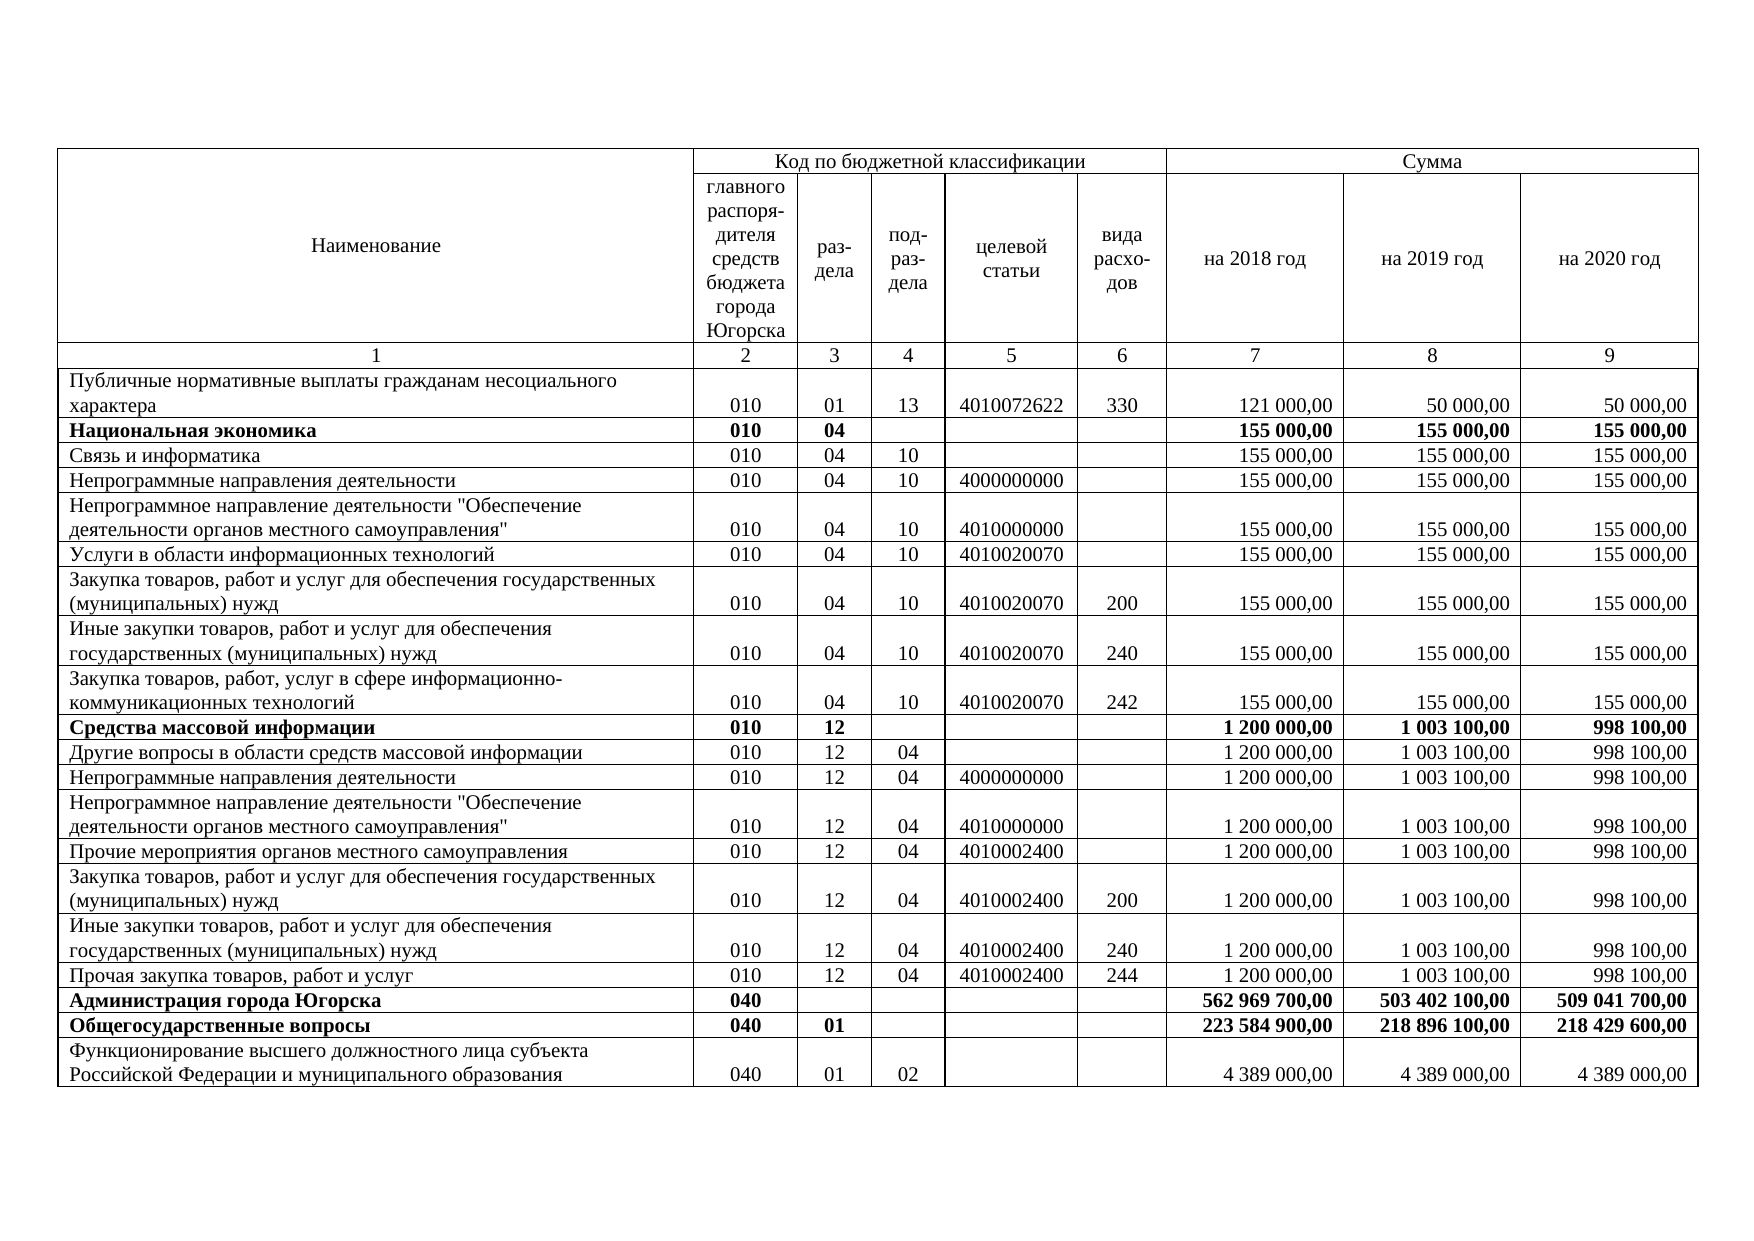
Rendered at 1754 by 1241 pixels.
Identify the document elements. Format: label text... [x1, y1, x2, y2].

table_cell вида расхо-дов [1078, 174, 1166, 342]
table_cell 155 000,00 [1344, 443, 1520, 467]
table_cell 155 000,00 [1344, 616, 1520, 664]
table_cell 010 [694, 963, 797, 987]
table_cell 4 389 000,00 [1344, 1038, 1520, 1086]
table_cell 010 [694, 542, 797, 566]
table_cell [1078, 418, 1166, 442]
table_cell 010 [694, 765, 797, 789]
table_cell [946, 988, 1077, 1012]
table_cell 200 [1078, 567, 1166, 615]
table_cell 4010000000 [946, 493, 1077, 541]
table_cell 155 000,00 [1167, 616, 1343, 664]
table_cell 4010002400 [946, 864, 1077, 912]
table_cell 50 000,00 [1521, 369, 1697, 417]
table_cell 998 100,00 [1521, 914, 1697, 962]
table_cell 998 100,00 [1521, 963, 1697, 987]
table_cell Непрограммное направление деятельности "Обеспечение деятельности органов местного самоуправления" [59, 790, 693, 838]
table_cell 155 000,00 [1344, 418, 1520, 442]
table_cell 12 [798, 963, 871, 987]
table_cell 13 [872, 369, 944, 417]
table_cell 218 896 100,00 [1344, 1013, 1520, 1037]
table_header Код по бюджетной классификации [694, 149, 1166, 173]
table_cell 010 [694, 468, 797, 492]
table_cell 155 000,00 [1167, 493, 1343, 541]
table_cell 1 003 100,00 [1344, 864, 1520, 912]
table_cell [1078, 468, 1166, 492]
table_cell 04 [872, 790, 944, 838]
table_cell [1078, 1013, 1166, 1037]
table_cell раз-дела [798, 174, 871, 342]
table_cell 04 [798, 542, 871, 566]
table_cell Услуги в области информационных технологий [59, 542, 693, 566]
table_cell 155 000,00 [1344, 666, 1520, 714]
table_cell 240 [1078, 914, 1166, 962]
table_cell 503 402 100,00 [1344, 988, 1520, 1012]
table_cell на 2018 год [1167, 174, 1343, 342]
table_cell 040 [694, 1013, 797, 1037]
table_cell 01 [798, 1038, 871, 1086]
table_cell 010 [694, 493, 797, 541]
table_cell [946, 740, 1077, 764]
table_cell 155 000,00 [1521, 418, 1697, 442]
table_cell 155 000,00 [1344, 468, 1520, 492]
table_cell [946, 443, 1077, 467]
table_cell 998 100,00 [1521, 765, 1697, 789]
table_cell [1078, 839, 1166, 863]
table_cell 4010072622 [946, 369, 1077, 417]
table_cell 010 [694, 418, 797, 442]
table_cell 1 200 000,00 [1167, 914, 1343, 962]
table_cell [1078, 988, 1166, 1012]
table_cell 04 [798, 418, 871, 442]
table_cell 155 000,00 [1521, 666, 1697, 714]
table_cell 10 [872, 443, 944, 467]
table_cell [872, 988, 944, 1012]
table_cell Общегосударственные вопросы [59, 1013, 693, 1037]
table_cell 4010002400 [946, 839, 1077, 863]
table_cell 1 003 100,00 [1344, 715, 1520, 739]
table_header Сумма [1167, 149, 1698, 173]
table_cell 155 000,00 [1521, 468, 1697, 492]
table_cell 12 [798, 914, 871, 962]
table_cell [1078, 715, 1166, 739]
table_cell 1 003 100,00 [1344, 914, 1520, 962]
table_cell 04 [872, 839, 944, 863]
table_cell 223 584 900,00 [1167, 1013, 1343, 1037]
table_cell 155 000,00 [1521, 616, 1697, 664]
table_cell [946, 1013, 1077, 1037]
table_cell 010 [694, 715, 797, 739]
table_cell 4 [872, 343, 944, 367]
table_cell целевой статьи [946, 174, 1077, 342]
table_cell 04 [872, 740, 944, 764]
table_cell [1078, 443, 1166, 467]
table_cell 1 003 100,00 [1344, 740, 1520, 764]
table_cell 1 200 000,00 [1167, 765, 1343, 789]
table_cell 12 [798, 715, 871, 739]
table_cell 998 100,00 [1521, 839, 1697, 863]
table_cell 1 200 000,00 [1167, 740, 1343, 764]
table_cell 244 [1078, 963, 1166, 987]
table_cell 155 000,00 [1344, 493, 1520, 541]
table_cell 998 100,00 [1521, 790, 1697, 838]
table_cell 04 [872, 765, 944, 789]
table_cell 010 [694, 443, 797, 467]
table_cell 04 [798, 666, 871, 714]
table_cell 4010020070 [946, 542, 1077, 566]
table_cell Другие вопросы в области средств массовой информации [59, 740, 693, 764]
table_cell 010 [694, 740, 797, 764]
table_cell 155 000,00 [1344, 542, 1520, 566]
table_cell [872, 715, 944, 739]
table_cell 998 100,00 [1521, 864, 1697, 912]
table_cell 4010000000 [946, 790, 1077, 838]
table_cell 04 [872, 914, 944, 962]
table_cell на 2019 год [1344, 174, 1520, 342]
table_cell [1078, 1038, 1166, 1086]
table_cell 155 000,00 [1521, 567, 1697, 615]
table_cell 9 [1521, 343, 1698, 367]
table_cell 509 041 700,00 [1521, 988, 1697, 1012]
table_cell 010 [694, 839, 797, 863]
table_cell 12 [798, 839, 871, 863]
table_cell 155 000,00 [1167, 443, 1343, 467]
table_cell 4000000000 [946, 468, 1077, 492]
table_cell 330 [1078, 369, 1166, 417]
table_cell 4000000000 [946, 765, 1077, 789]
table_cell 998 100,00 [1521, 740, 1697, 764]
table_cell 6 [1078, 343, 1166, 367]
table_cell 218 429 600,00 [1521, 1013, 1697, 1037]
table_cell 4010002400 [946, 914, 1077, 962]
table_cell на 2020 год [1521, 174, 1698, 342]
table_cell [1078, 542, 1166, 566]
table_cell 01 [798, 1013, 871, 1037]
table_cell 240 [1078, 616, 1166, 664]
table_cell [1078, 740, 1166, 764]
table_cell 155 000,00 [1521, 443, 1697, 467]
table_cell Непрограммные направления деятельности [59, 468, 693, 492]
table_cell 155 000,00 [1167, 542, 1343, 566]
table_cell [946, 1038, 1077, 1086]
table_cell 04 [798, 493, 871, 541]
table_cell 04 [798, 443, 871, 467]
table_cell под-раз-дела [872, 174, 944, 342]
table_cell 10 [872, 567, 944, 615]
table_cell 1 003 100,00 [1344, 765, 1520, 789]
table_cell 010 [694, 914, 797, 962]
table_cell [872, 1013, 944, 1037]
table_cell 155 000,00 [1521, 493, 1697, 541]
table_cell 242 [1078, 666, 1166, 714]
table_cell 7 [1167, 343, 1343, 367]
table_cell 1 200 000,00 [1167, 790, 1343, 838]
table_cell 4010020070 [946, 666, 1077, 714]
table_cell [798, 988, 871, 1012]
table_cell 3 [798, 343, 871, 367]
table_cell 2 [694, 343, 797, 367]
table_cell 121 000,00 [1167, 369, 1343, 417]
table_cell 02 [872, 1038, 944, 1086]
table_cell Непрограммное направление деятельности "Обеспечение деятельности органов местного самоуправления" [59, 493, 693, 541]
table_cell 1 003 100,00 [1344, 963, 1520, 987]
table_cell Публичные нормативные выплаты гражданам несоциального характера [59, 369, 693, 417]
table_cell 010 [694, 790, 797, 838]
table_cell 1 200 000,00 [1167, 864, 1343, 912]
table_cell Закупка товаров, работ, услуг в сфере информационно-коммуникационных технологий [59, 666, 693, 714]
table_cell [946, 715, 1077, 739]
table_cell Администрация города Югорска [59, 988, 693, 1012]
table_cell Средства массовой информации [59, 715, 693, 739]
table_cell 04 [872, 864, 944, 912]
table_cell 1 003 100,00 [1344, 790, 1520, 838]
table_cell Связь и информатика [59, 443, 693, 467]
table_cell [1078, 493, 1166, 541]
table_cell 12 [798, 740, 871, 764]
table_cell 5 [946, 343, 1077, 367]
table_cell 155 000,00 [1167, 666, 1343, 714]
table_cell 1 200 000,00 [1167, 839, 1343, 863]
table_cell 01 [798, 369, 871, 417]
table_cell 155 000,00 [1167, 418, 1343, 442]
table_cell 1 [58, 343, 693, 367]
table_cell 010 [694, 616, 797, 664]
table_cell 04 [798, 616, 871, 664]
table_cell 10 [872, 666, 944, 714]
table_cell 155 000,00 [1167, 468, 1343, 492]
table_cell Непрограммные направления деятельности [59, 765, 693, 789]
table_cell 50 000,00 [1344, 369, 1520, 417]
table_cell 4010020070 [946, 567, 1077, 615]
table_cell 1 200 000,00 [1167, 715, 1343, 739]
table_cell 4 389 000,00 [1167, 1038, 1343, 1086]
table_cell главного распоря-дителя средств бюджета города Югорска [694, 174, 797, 342]
table_cell 1 200 000,00 [1167, 963, 1343, 987]
table_cell 12 [798, 790, 871, 838]
table_cell 10 [872, 493, 944, 541]
table_cell 200 [1078, 864, 1166, 912]
table_cell Закупка товаров, работ и услуг для обеспечения государственных (муниципальных) нужд [59, 864, 693, 912]
table_cell 10 [872, 542, 944, 566]
table_cell [872, 418, 944, 442]
table_cell Прочие мероприятия органов местного самоуправления [59, 839, 693, 863]
table_cell 010 [694, 567, 797, 615]
table_cell Закупка товаров, работ и услуг для обеспечения государственных (муниципальных) нужд [59, 567, 693, 615]
table_cell Национальная экономика [59, 418, 693, 442]
table_cell 04 [872, 963, 944, 987]
table_cell Иные закупки товаров, работ и услуг для обеспечения государственных (муниципальных) нужд [59, 914, 693, 962]
table_cell [1078, 790, 1166, 838]
table_cell [946, 418, 1077, 442]
table_cell 4010002400 [946, 963, 1077, 987]
table_cell 8 [1344, 343, 1520, 367]
table_cell 155 000,00 [1344, 567, 1520, 615]
table_cell Иные закупки товаров, работ и услуг для обеспечения государственных (муниципальных) нужд [59, 616, 693, 664]
table_cell 155 000,00 [1167, 567, 1343, 615]
table_cell 10 [872, 616, 944, 664]
table_cell 040 [694, 988, 797, 1012]
table_cell Функционирование высшего должностного лица субъекта Российской Федерации и муниципального образования [59, 1038, 693, 1086]
table_cell [1078, 765, 1166, 789]
table_cell 1 003 100,00 [1344, 839, 1520, 863]
table_cell 04 [798, 468, 871, 492]
table_cell 4010020070 [946, 616, 1077, 664]
table_cell 010 [694, 369, 797, 417]
table_cell 12 [798, 765, 871, 789]
table_cell 10 [872, 468, 944, 492]
table_header Наименование [58, 149, 693, 342]
table_cell 998 100,00 [1521, 715, 1697, 739]
table_cell 12 [798, 864, 871, 912]
table_cell Прочая закупка товаров, работ и услуг [59, 963, 693, 987]
table_cell 010 [694, 864, 797, 912]
table_cell 040 [694, 1038, 797, 1086]
table_cell 4 389 000,00 [1521, 1038, 1697, 1086]
table_cell 04 [798, 567, 871, 615]
table_cell 155 000,00 [1521, 542, 1697, 566]
table_cell 010 [694, 666, 797, 714]
table_cell 562 969 700,00 [1167, 988, 1343, 1012]
